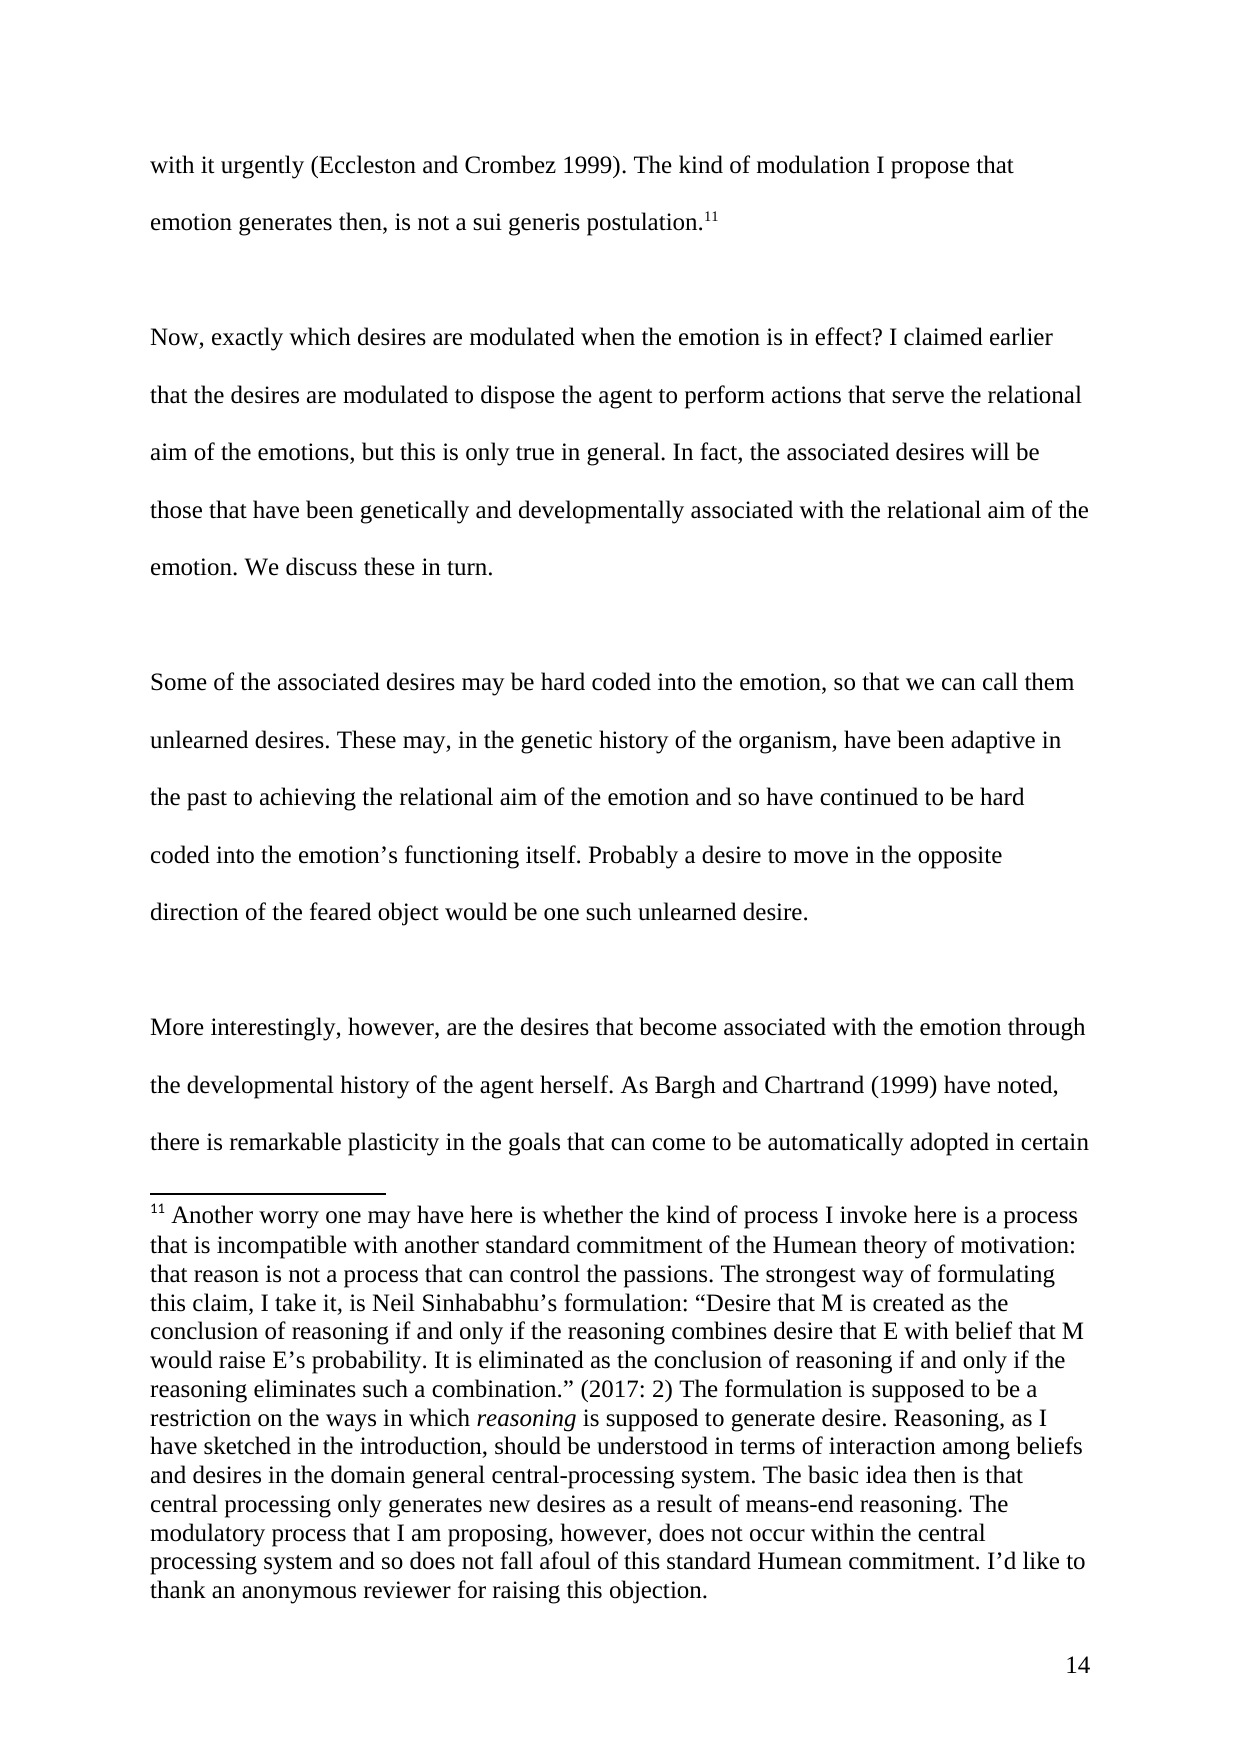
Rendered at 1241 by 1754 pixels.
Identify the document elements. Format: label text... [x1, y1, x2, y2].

text Some of the associated desires may be hard coded into the emotion, so that we can call them unlearned desires. These may, in the genetic history of the organism, have been adaptive in the past to achieving the relational aim of the emotion and so have continued to be hard coded into the emotion’s functioning itself. Probably a desire to move in the opposite direction of the feared object would be one such unlearned desire. [150, 667, 1090, 926]
text More interestingly, however, are the desires that become associated with the emotion through the developmental history of the agent herself. As Bargh and Chartrand (1999) have noted, there is remarkable plasticity in the goals that can come to be automatically adopted in certain situations. A choice to adopt a goal, when repeatedly made in the same situation, results in the goal being directly elicited by perception of the situation itself. This may happen intentionally (as when one desires to pick up a skill) or unintentionally as one just happens to repeatedly make the same choice in the situation. There may be more pathways by which a desire comes to be associated with a situation – for example an especially traumatic experience may generate an association between similar events with a particular desire even if it happens only once. Most of these desires are probably instrumentally related to the relational aim of the emotion at some point in the past, but it is possible for desires that are symbolically related to the relational aim to be adopted in this way as well. Attachment theorists, for example, have suggested that at some stage in the child’s development, the child may turn to symbolic substitutes to cope with the anxiety of separation from his parent. The tumults of growing up and the variegated experience of children and their relationships with their parents and peers thus shape the modulatory effects of our emotions. The shape of our emotions is therefore determined not only by our phylogenetic history, but also by the social world and our choices within it. [150, 1012, 1090, 1156]
text One may worry at this point that the kind of modulation I am proposing is a sui generis process and may wonder if there are any other precedents of such psychological processes that modulate our desires. It is beyond the scope of this paper to give a full account of this process, but it is significant to note that there are a number of other psychological processes that appear to modulate our desires directly. To begin with, the literature on automaticity suggests examples where perception of some stimuli triggers not just a reflex but causes the agent to adopt some goal and generates goal-directed action (See Bargh and Chartrand 1999; Moors and De Houwer 2006). Indeed, given that I think the perceptual account of emotion is the right one, it may be that emotion is simply a particular case of the general phenomenon of certain perceptions automatically eliciting some goal. Furthermore, other affective states such as pain and hunger may also generate action in the same way. Pain, for example, has the effect of interrupting our current pattern of attention and action and redirecting us to deal with it urgently (Eccleston and Crombez 1999). The kind of modulation I propose that emotion generates then, is not a sui generis postulation. [150, 150, 1090, 236]
text Now, exactly which desires are modulated when the emotion is in effect? I claimed earlier that the desires are modulated to dispose the agent to perform actions that serve the relational aim of the emotions, but this is only true in general. In fact, the associated desires will be those that have been genetically and developmentally associated with the relational aim of the emotion. We discuss these in turn. [150, 322, 1090, 581]
